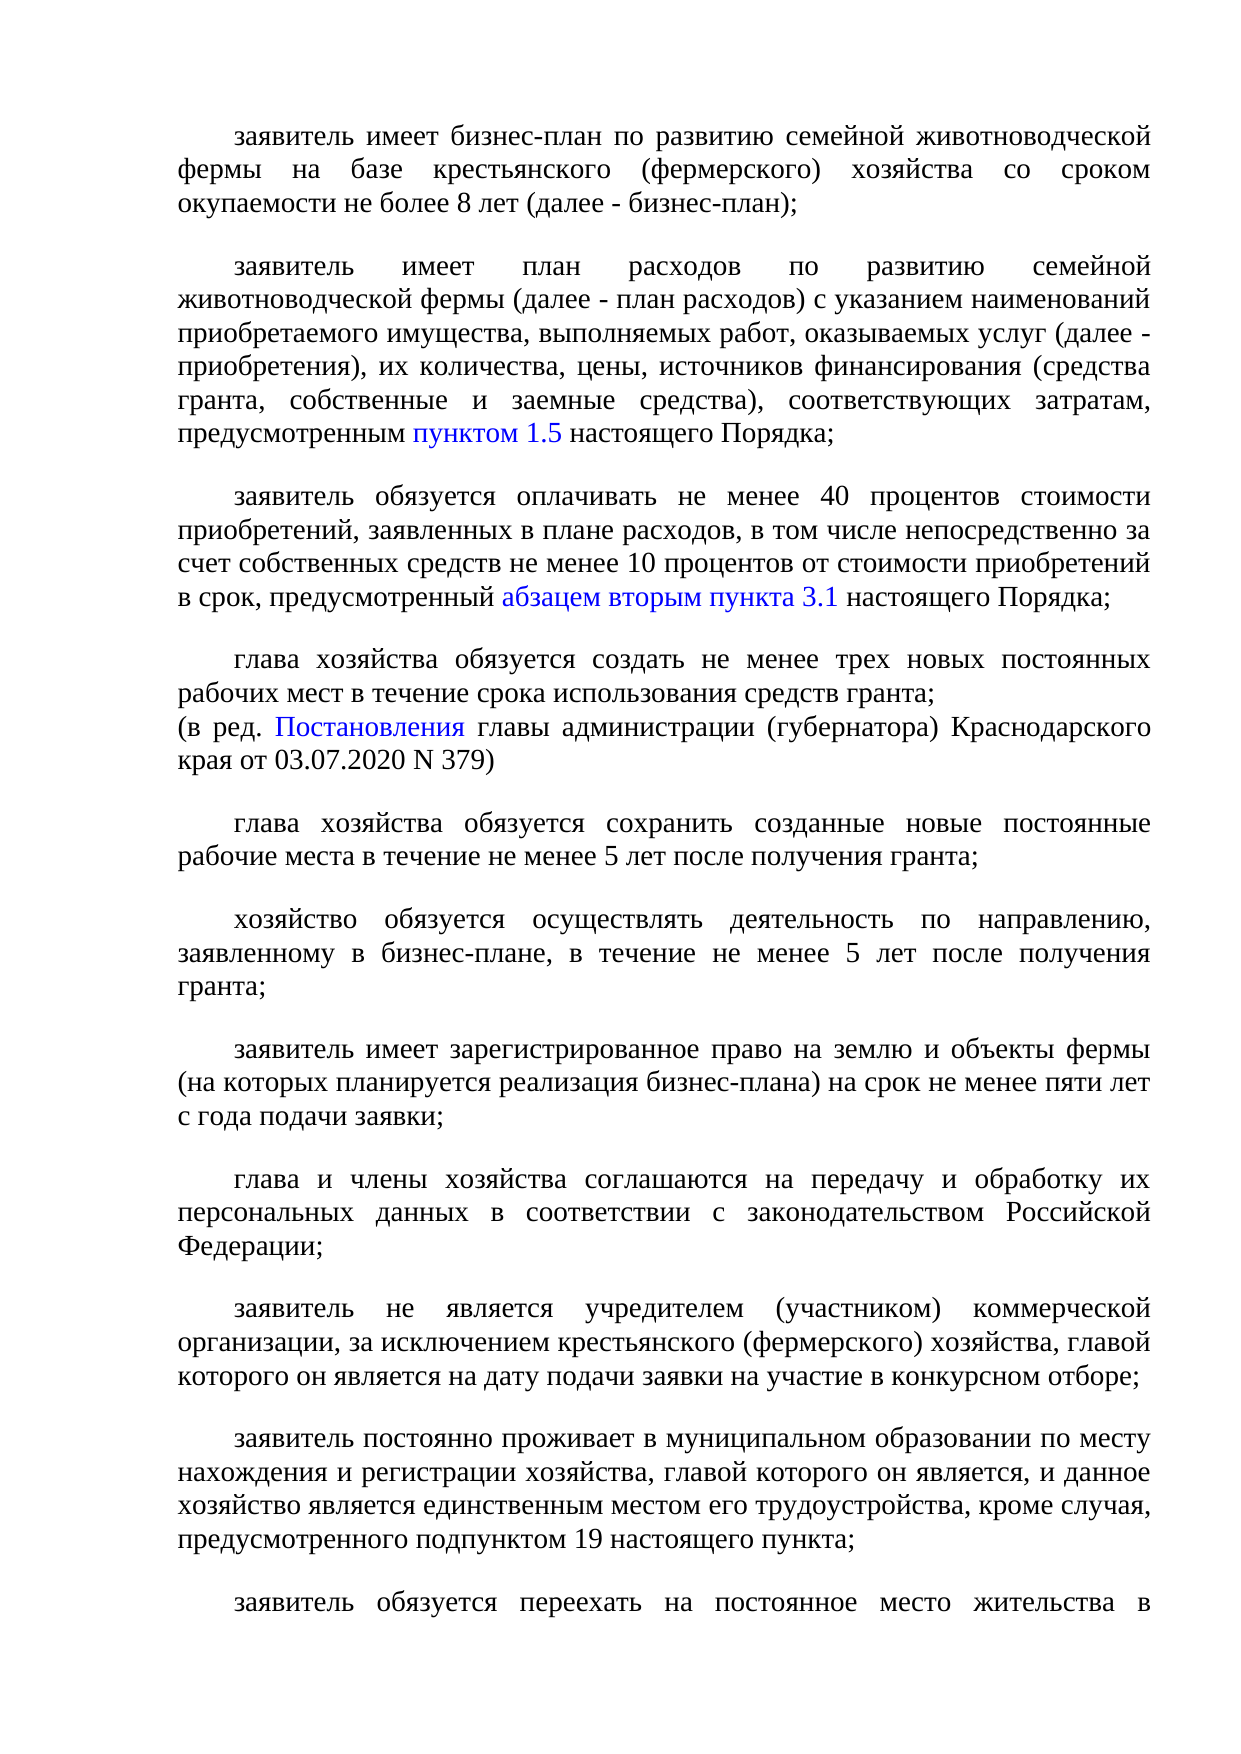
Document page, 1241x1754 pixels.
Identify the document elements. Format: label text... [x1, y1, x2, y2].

text заявитель имеет зарегистрированное право на землю и объекты фермы (на которых планируется реализация бизнес-плана) на срок не менее пяти лет с года подачи заявки; [177, 1031, 1152, 1132]
text глава хозяйства обязуется сохранить созданные новые постоянные рабочие места в течение не менее 5 лет после получения гранта; [177, 805, 1152, 872]
text заявитель не является учредителем (участником) коммерческой организации, за исключением крестьянского (фермерского) хозяйства, главой которого он является на дату подачи заявки на участие в конкурсном отборе; [177, 1291, 1152, 1391]
text (в ред. Постановления главы администрации (губернатора) Краснодарского края от 03.07.2020 N 379) [177, 709, 1152, 776]
text заявитель обязуется оплачивать не менее 40 процентов стоимости приобретений, заявленных в плане расходов, в том числе непосредственно за счет собственных средств не менее 10 процентов от стоимости приобретений в срок, предусмотренный абзацем вторым пункта 3.1 настоящего Порядка; [177, 478, 1152, 612]
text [177, 1584, 1152, 1617]
text глава и члены хозяйства соглашаются на передачу и обработку их персональных данных в соответствии с законодательством Российской Федерации; [177, 1161, 1152, 1261]
text хозяйство обязуется осуществлять деятельность по направлению, заявленному в бизнес-плане, в течение не менее 5 лет после получения гранта; [177, 901, 1152, 1002]
text заявитель имеет бизнес-план по развитию семейной животноводческой фермы на базе крестьянского (фермерского) хозяйства со сроком окупаемости не более 8 лет (далее - бизнес-план); [177, 118, 1152, 219]
text заявитель имеет план расходов по развитию семейной животноводческой фермы (далее - план расходов) с указанием наименований приобретаемого имущества, выполняемых работ, оказываемых услуг (далее - приобретения), их количества, цены, источников финансирования (средства гранта, собственные и заемные средства), соответствующих затратам, предусмотренным пунктом 1.5 настоящего Порядка; [177, 248, 1152, 449]
text заявитель постоянно проживает в муниципальном образовании по месту нахождения и регистрации хозяйства, главой которого он является, и данное хозяйство является единственным местом его трудоустройства, кроме случая, предусмотренного подпунктом 19 настоящего пункта; [177, 1420, 1152, 1554]
text глава хозяйства обязуется создать не менее трех новых постоянных рабочих мест в течение срока использования средств гранта; [177, 642, 1152, 709]
